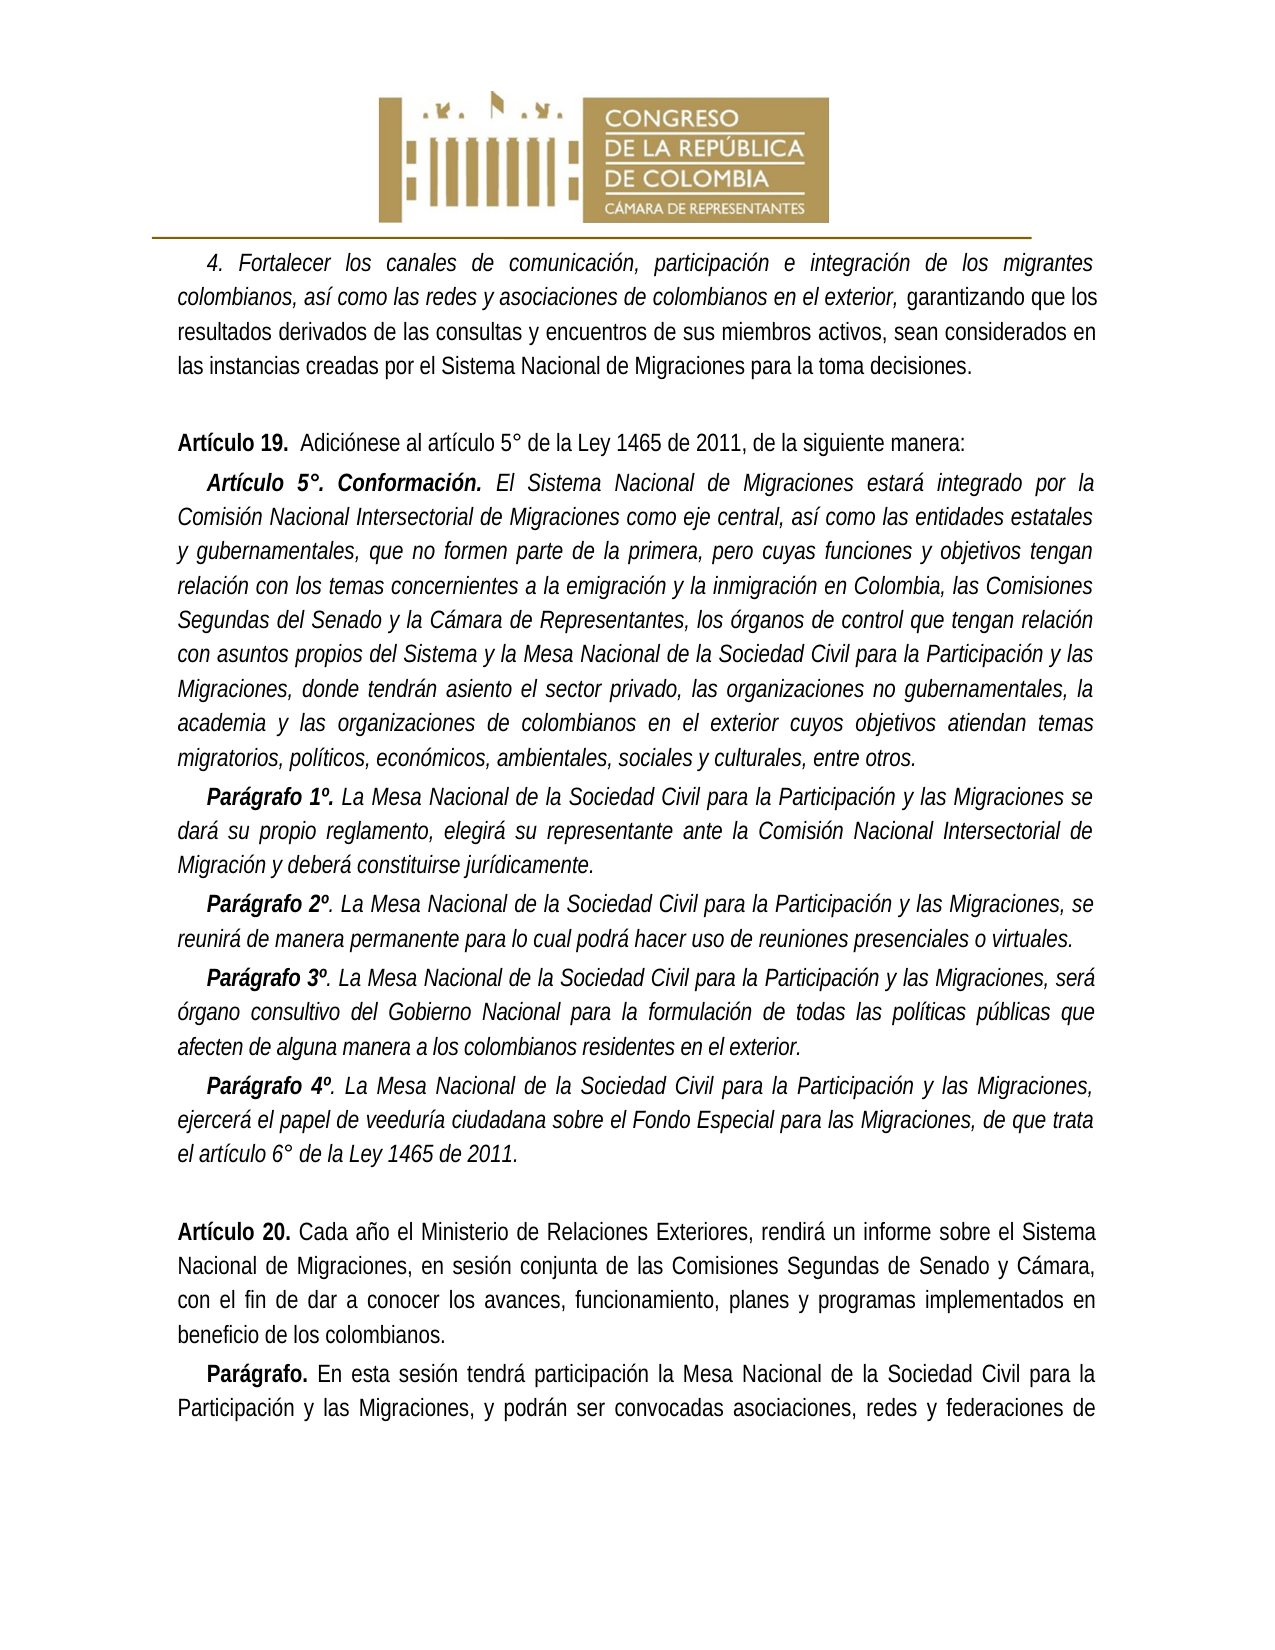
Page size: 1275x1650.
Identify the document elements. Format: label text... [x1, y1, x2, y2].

text Parágrafo 2º. La Mesa Nacional de la Sociedad Civil para la Participación y las Migraciones, se reunirá de manera permanente para lo cual podrá hacer uso de reuniones presenciales o virtuales. [177, 889, 1098, 952]
text 4. Fortalecer los canales de comunicación, participación e integración de los migrantes colombianos, así como las redes y asociaciones de colombianos en el exterior, garantizando que los resultados derivados de las consultas y encuentros de sus miembros activos, sean considerados en las instancias creadas por el Sistema Nacional de Migraciones para la toma decisiones. [177, 248, 1098, 380]
text Parágrafo 3º. La Mesa Nacional de la Sociedad Civil para la Participación y las Migraciones, será órgano consultivo del Gobierno Nacional para la formulación de todas las políticas públicas que afecten de alguna manera a los colombianos residentes en el exterior. [177, 963, 1098, 1060]
text Artículo 19. Adiciónese al artículo 5° de la Ley 1465 de 2011, de la siguiente manera: [177, 428, 1098, 457]
picture [378, 91, 830, 223]
text Artículo 5°. Conformación. El Sistema Nacional de Migraciones estará integrado por la Comisión Nacional Intersectorial de Migraciones como eje central, así como las entidades estatales y gubernamentales, que no formen parte de la primera, pero cuyas funciones y objetivos tengan relación con los temas concernientes a la emigración y la inmigración en Colombia, las Comisiones Segundas del Senado y la Cámara de Representantes, los órganos de control que tengan relación con asuntos propios del Sistema y la Mesa Nacional de la Sociedad Civil para la Participación y las Migraciones, donde tendrán asiento el sector privado, las organizaciones no gubernamentales, la academia y las organizaciones de colombianos en el exterior cuyos objetivos atiendan temas migratorios, políticos, económicos, ambientales, sociales y culturales, entre otros. [177, 467, 1098, 771]
text Parágrafo 4º. La Mesa Nacional de la Sociedad Civil para la Participación y las Migraciones, ejercerá el papel de veeduría ciudadana sobre el Fondo Especial para las Migraciones, de que trata el artículo 6° de la Ley 1465 de 2011. [177, 1071, 1098, 1168]
text Artículo 20. Cada año el Ministerio de Relaciones Exteriores, rendirá un informe sobre el Sistema Nacional de Migraciones, en sesión conjunta de las Comisiones Segundas de Senado y Cámara, con el fin de dar a conocer los avances, funcionamiento, planes y programas implementados en beneficio de los colombianos. [177, 1217, 1098, 1348]
text Parágrafo 1º. La Mesa Nacional de la Sociedad Civil para la Participación y las Migraciones se dará su propio reglamento, elegirá su representante ante la Comisión Nacional Intersectorial de Migración y deberá constituirse jurídicamente. [177, 782, 1098, 879]
